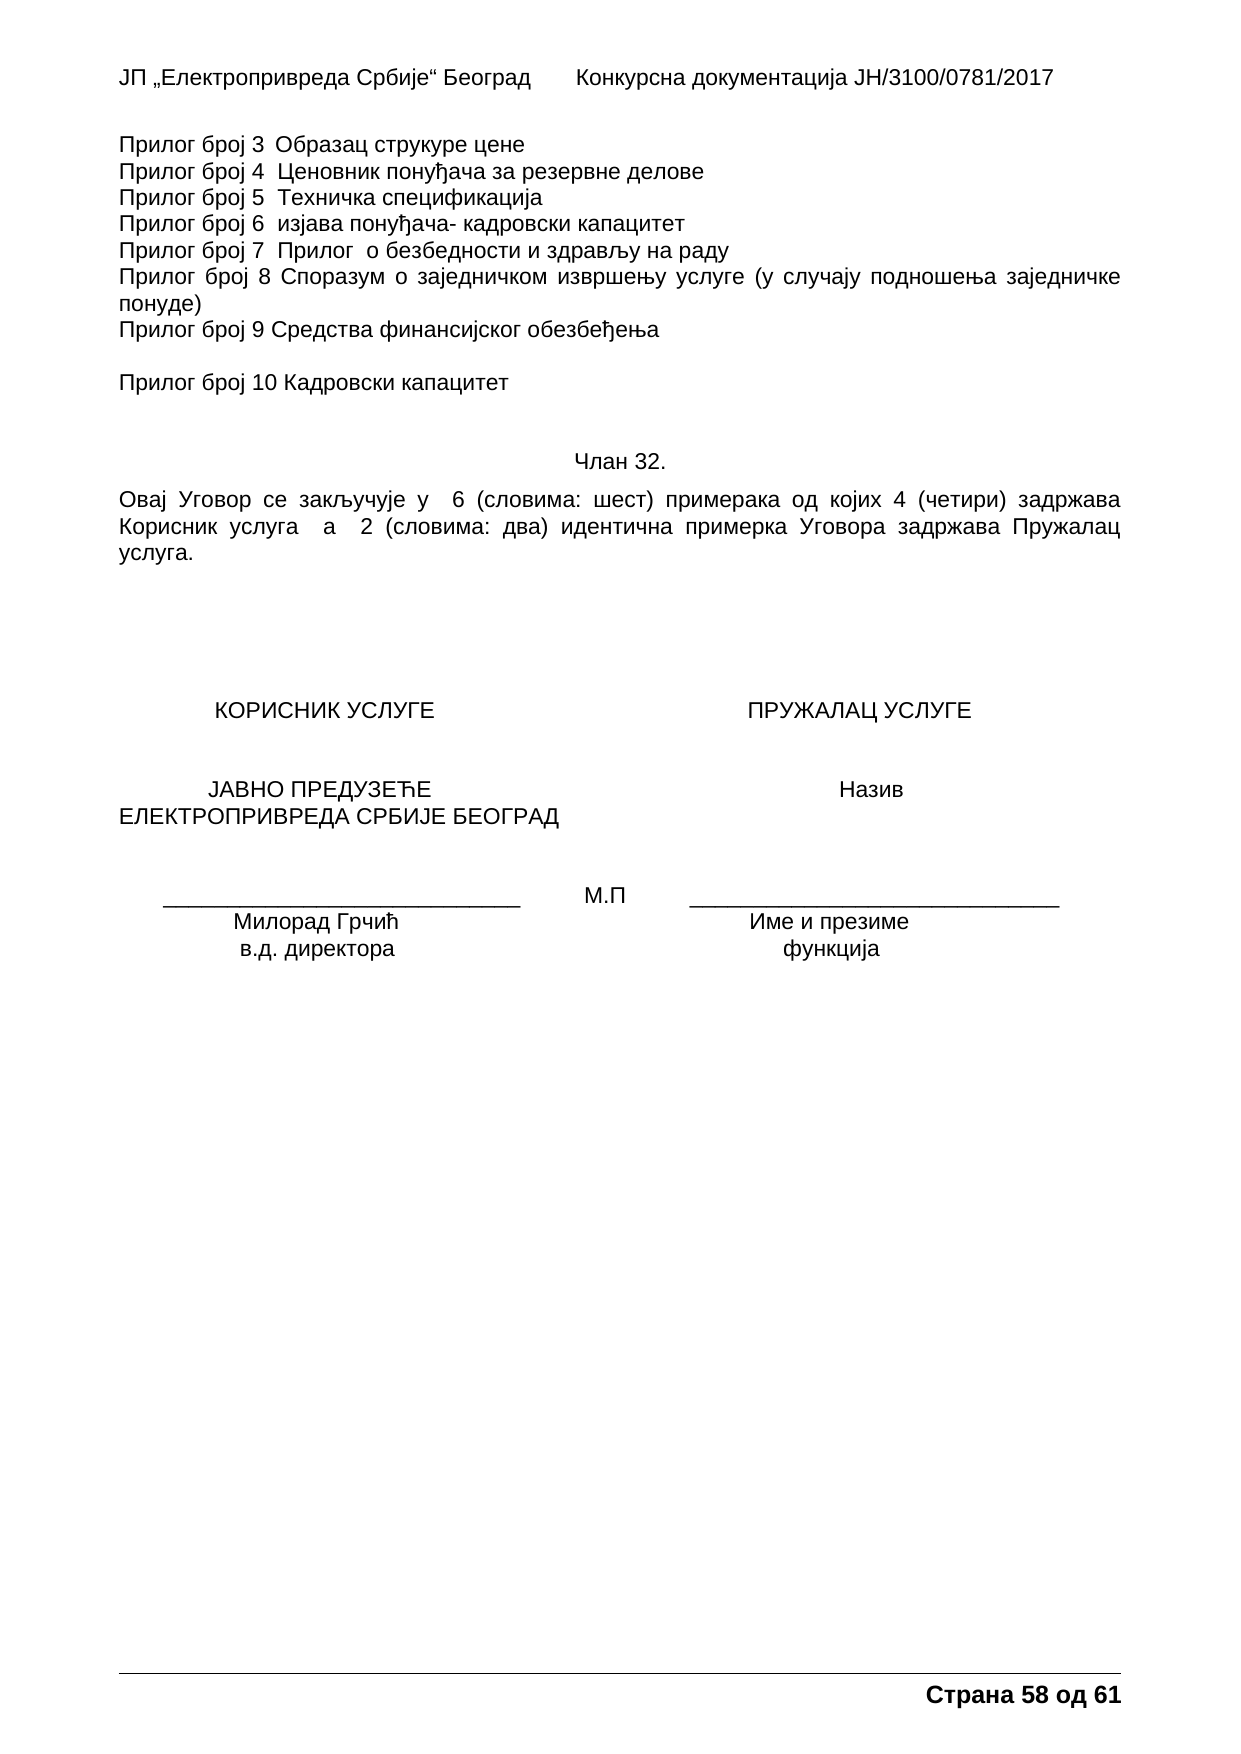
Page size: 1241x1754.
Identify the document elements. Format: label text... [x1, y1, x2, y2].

text Прилог број 6 изјава понуђача- кадровски капацитет [119, 210, 1121, 237]
text Члан 32. [119, 448, 1121, 474]
text Прилог број 7 Прилог о безбедности и здрављу на раду [119, 237, 1121, 263]
text Прилог број 3 Образац струкуре цене [119, 131, 1121, 158]
text Прилог број 4 Ценовник понуђача за резервне делове [119, 158, 1121, 184]
text ЈАВНО ПРЕДУЗЕЋЕ Назив [119, 776, 1121, 803]
text Милорад Грчић Име и презиме [119, 908, 1121, 934]
text ____________________________ М.П _____________________________ [119, 882, 1121, 908]
text Овај Уговор се закључује у 6 (словима: шест) примерака од којих 4 (четири) задржава Корисник услуга а 2 (словима: два) идентична примерка Уговора задржава Пружалац услуга. [119, 486, 1121, 566]
text в.д. директора функција [119, 934, 1121, 961]
text КОРИСНИК УСЛУГЕ ПРУЖАЛАЦ УСЛУГЕ [119, 697, 1121, 724]
text ЕЛЕКТРОПРИВРЕДА СРБИЈЕ БЕОГРАД [119, 803, 1121, 829]
text Прилог број 8 Споразум о заједничком извршењу услуге (у случају подношења заједничке понуде) Прилог број 9 Средства финансијског обезбеђења [119, 263, 1121, 342]
text Прилог број 5 Техничка спецификација [119, 184, 1121, 210]
text Прилог број 10 Кадровски капацитет [119, 368, 1121, 395]
